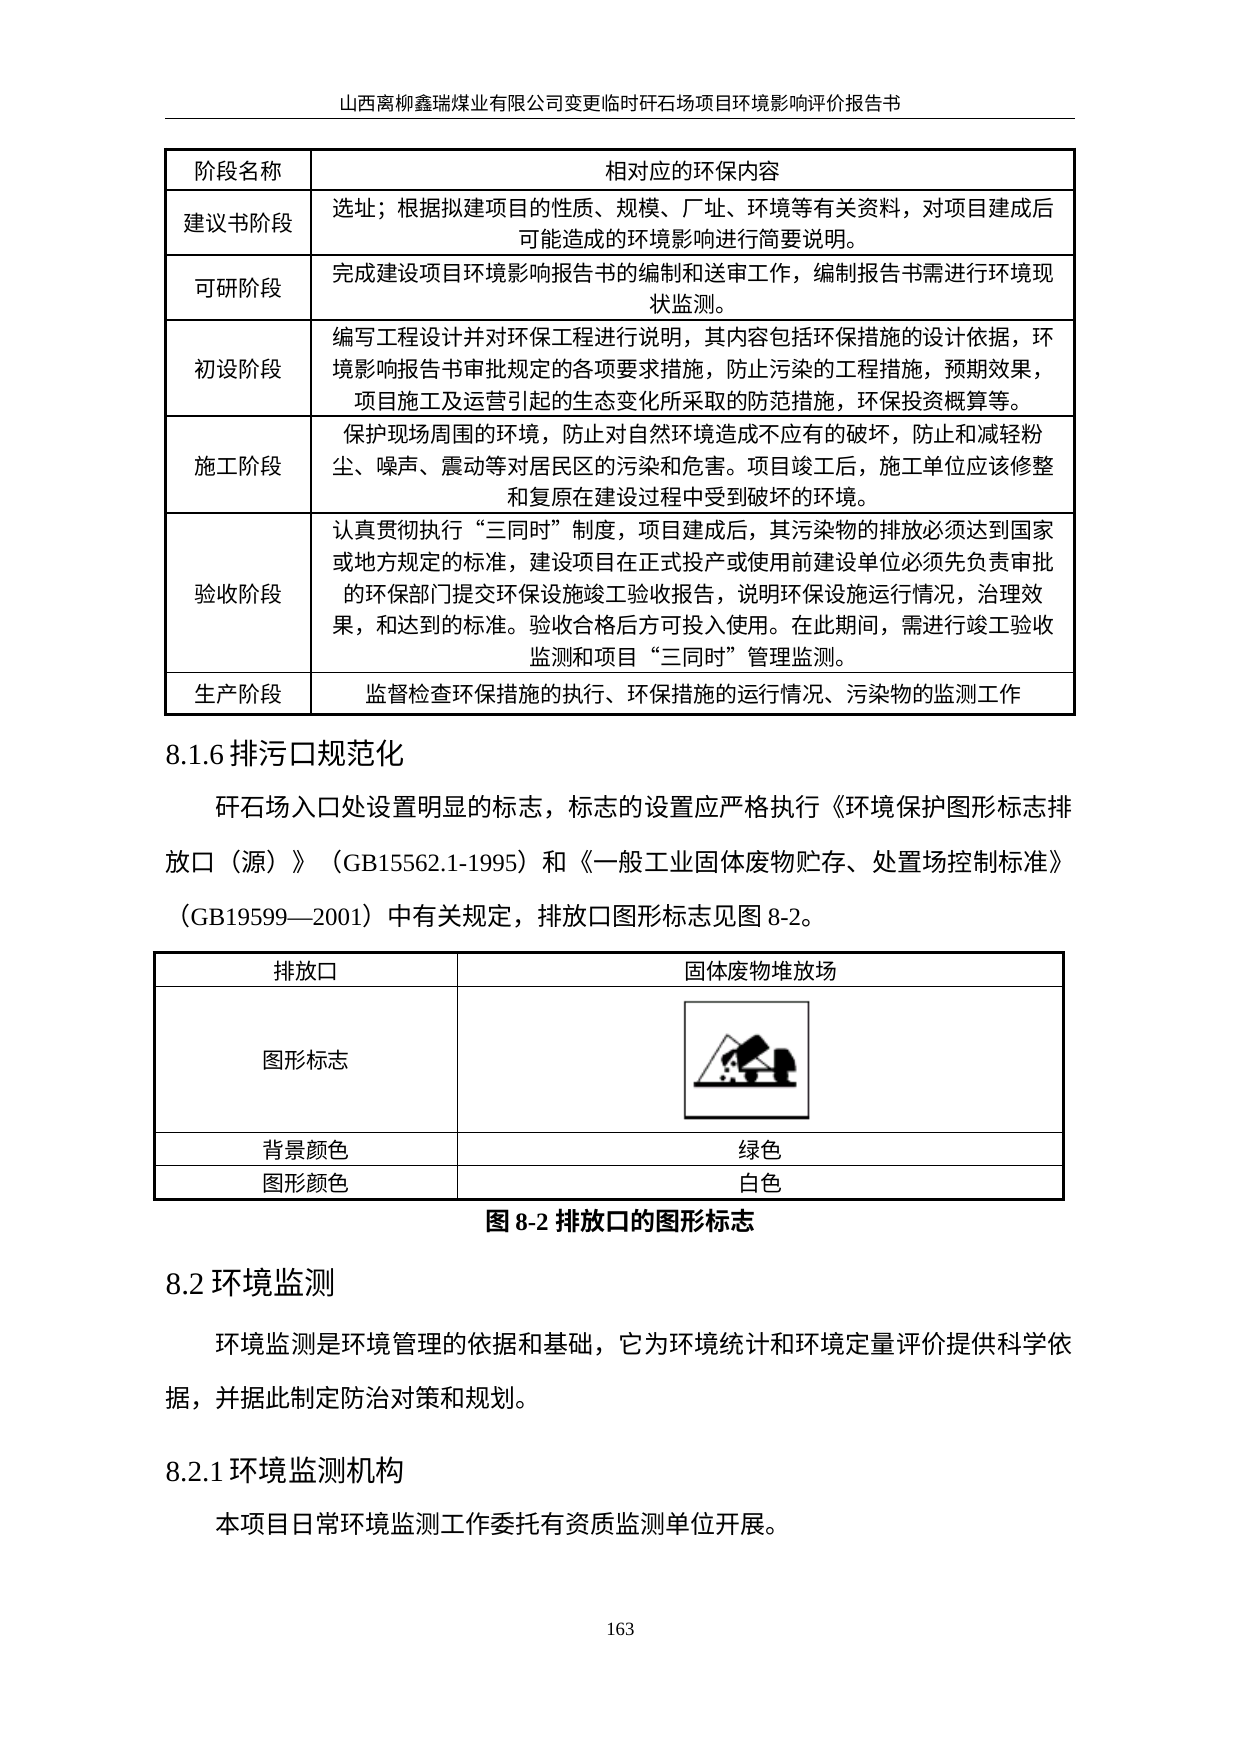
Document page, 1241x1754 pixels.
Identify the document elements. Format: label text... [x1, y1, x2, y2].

subtitle 8.1.6排污口规范化 [165, 731, 1075, 773]
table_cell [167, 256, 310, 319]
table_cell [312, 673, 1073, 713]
subtitle 8.2.1环境监测机构 [165, 1448, 1075, 1490]
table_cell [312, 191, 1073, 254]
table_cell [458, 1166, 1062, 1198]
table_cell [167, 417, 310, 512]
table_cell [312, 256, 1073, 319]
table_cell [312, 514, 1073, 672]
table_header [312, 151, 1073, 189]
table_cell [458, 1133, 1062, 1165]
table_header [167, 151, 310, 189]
text 本项目日常环境监测工作委托有资质监测单位开展。 [165, 1504, 1075, 1541]
text 环境监测是环境管理的依据和基础，它为环境统计和环境定量评价提供科学依据，并据此制定防治对策和规划。 [165, 1324, 1075, 1415]
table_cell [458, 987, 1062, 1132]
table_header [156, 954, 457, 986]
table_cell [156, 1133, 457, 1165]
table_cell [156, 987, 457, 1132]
text 图8-2 排放口的图形标志 [165, 1201, 1075, 1237]
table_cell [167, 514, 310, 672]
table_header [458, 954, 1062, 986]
text 矸石场入口处设置明显的标志，标志的设置应严格执行《环境保护图形标志排放口（源）》（GB15562.1-1995）和《一般工业固体废物贮存、处置场控制标准》（GB19599—2001）中有关规定，排放口图形标志见图8-2。 [165, 788, 1075, 933]
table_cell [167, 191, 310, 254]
subtitle 8.2环境监测 [165, 1258, 1075, 1303]
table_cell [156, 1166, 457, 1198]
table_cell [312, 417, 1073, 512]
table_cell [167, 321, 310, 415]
picture [678, 995, 816, 1120]
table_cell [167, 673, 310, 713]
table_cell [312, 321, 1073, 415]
